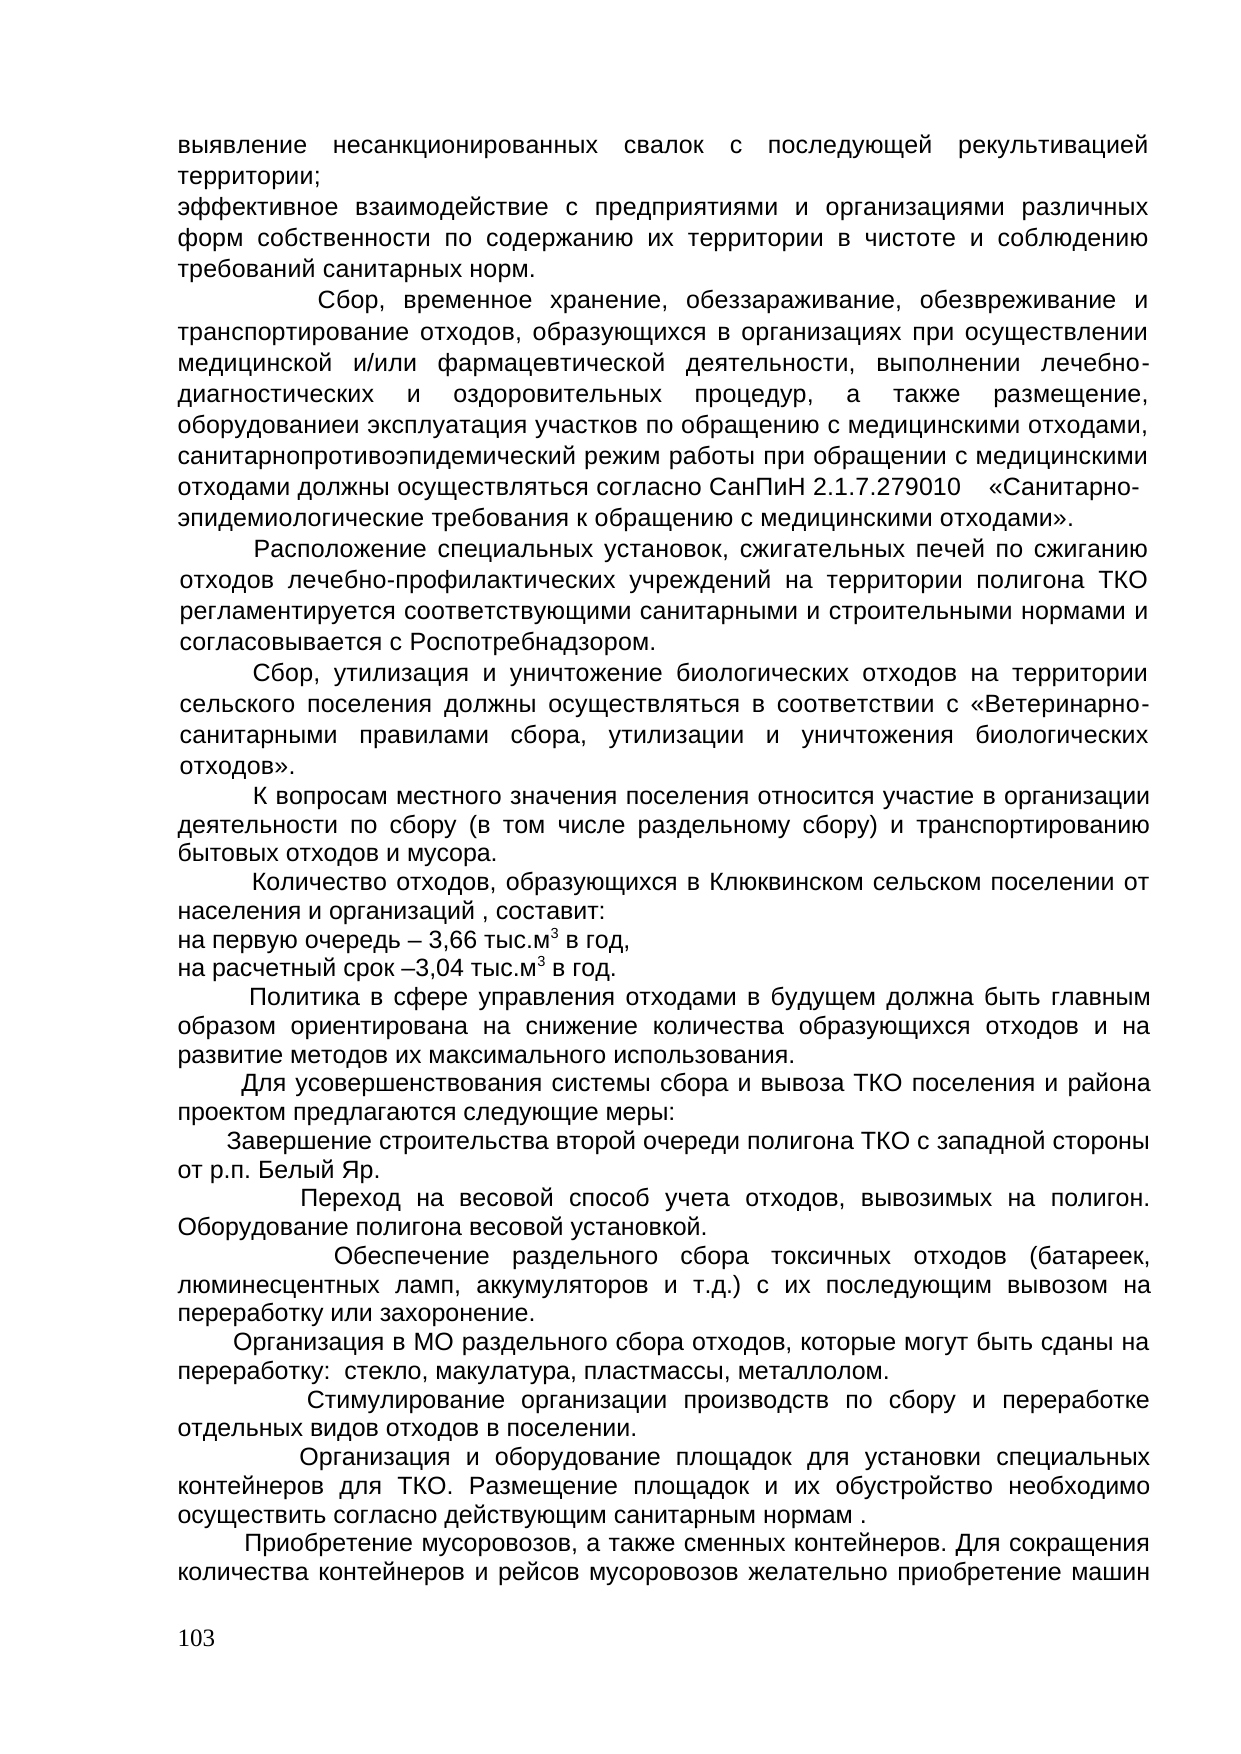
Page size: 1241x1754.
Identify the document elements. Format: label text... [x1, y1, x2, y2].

text Переход на весовой способ учета отходов, вывозимых на полигон. Оборудование полигона весовой установкой. [177, 1183, 1152, 1241]
text Политика в сфере управления отходами в будущем должна быть главным образом ориентирована на снижение количества образующихся отходов и на развитие методов их максимального использования. [177, 982, 1152, 1068]
text на расчетный срок –3,04 тыс.м3 в год. [177, 953, 1152, 982]
text Сбор, временное хранение, обеззараживание, обезвреживание и транспортирование отходов, образующихся в организациях при осуществлении медицинской и/или фармацевтической деятельности, выполнении лечебнодиагностических и оздоровительных процедур, а также размещение, оборудованиеи эксплуатация участков по обращению с медицинскими отходами, санитарнопротивоэпидемический режим работы при обращении с медицинскими отходами должны осуществляться согласно СанПиН 2.1.7.279010 «Санитарно-эпидемиологические требования к обращению с медицинскими отходами». [177, 469, 1149, 532]
text на первую очередь – 3,66 тыс.м3 в год, [177, 924, 1152, 953]
text Завершение строительства второй очереди полигона ТКО с западной стороны от р.п. Белый Яр. [177, 1126, 1152, 1183]
text К вопросам местного значения поселения относится участие в организации деятельности по сбору (в том числе раздельному сбору) и транспортированию бытовых отходов и мусора. [177, 781, 1152, 867]
text Организация и оборудование площадок для установки специальных контейнеров для ТКО. Размещение площадок и их обустройство необходимо осуществить согласно действующим санитарным нормам . [177, 1442, 1152, 1528]
text выявление несанкционированных свалок с последующей рекультивацией территории; [177, 159, 1149, 191]
text Расположение специальных установок, сжигательных печей по сжиганию отходов лечебно-профилактических учреждений на территории полигона ТКО регламентируется соответствующими санитарными и строительными нормами и согласовывается с Роспотребнадзором. [179, 625, 1149, 657]
text Сбор, утилизация и уничтожение биологических отходов на территории сельского поселения должны осуществляться в соответствии с «Ветеринарносанитарными правилами сбора, утилизации и уничтожения биологических отходов». [179, 749, 1149, 781]
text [177, 1528, 1152, 1586]
text Организация в МО раздельного сбора отходов, которые могут быть сданы на переработку: стекло, макулатура, пластмассы, металлолом. [177, 1327, 1152, 1384]
text Количество отходов, образующихся в Клюквинском сельском поселении от населения и организаций , составит: [177, 867, 1152, 924]
text Обеспечение раздельного сбора токсичных отходов (батареек, люминесцентных ламп, аккумуляторов и т.д.) с их последующим вывозом на переработку или захоронение. [177, 1241, 1152, 1327]
text Стимулирование организации производств по сбору и переработке отдельных видов отходов в поселении. [177, 1384, 1152, 1442]
text Сбор, утилизация и уничтожение биологических отходов на территории сельского поселения должны осуществляться в соответствии с «Ветеринарносанитарными правилами сбора, утилизации и уничтожения биологических отходов». [179, 657, 1149, 689]
text эффективное взаимодействие с предприятиями и организациями различных форм собственности по содержанию их территории в чистоте и соблюдению требований санитарных норм. [177, 252, 1149, 284]
text Для усовершенствования системы сбора и вывоза ТКО поселения и района проектом предлагаются следующие меры: [177, 1068, 1152, 1126]
